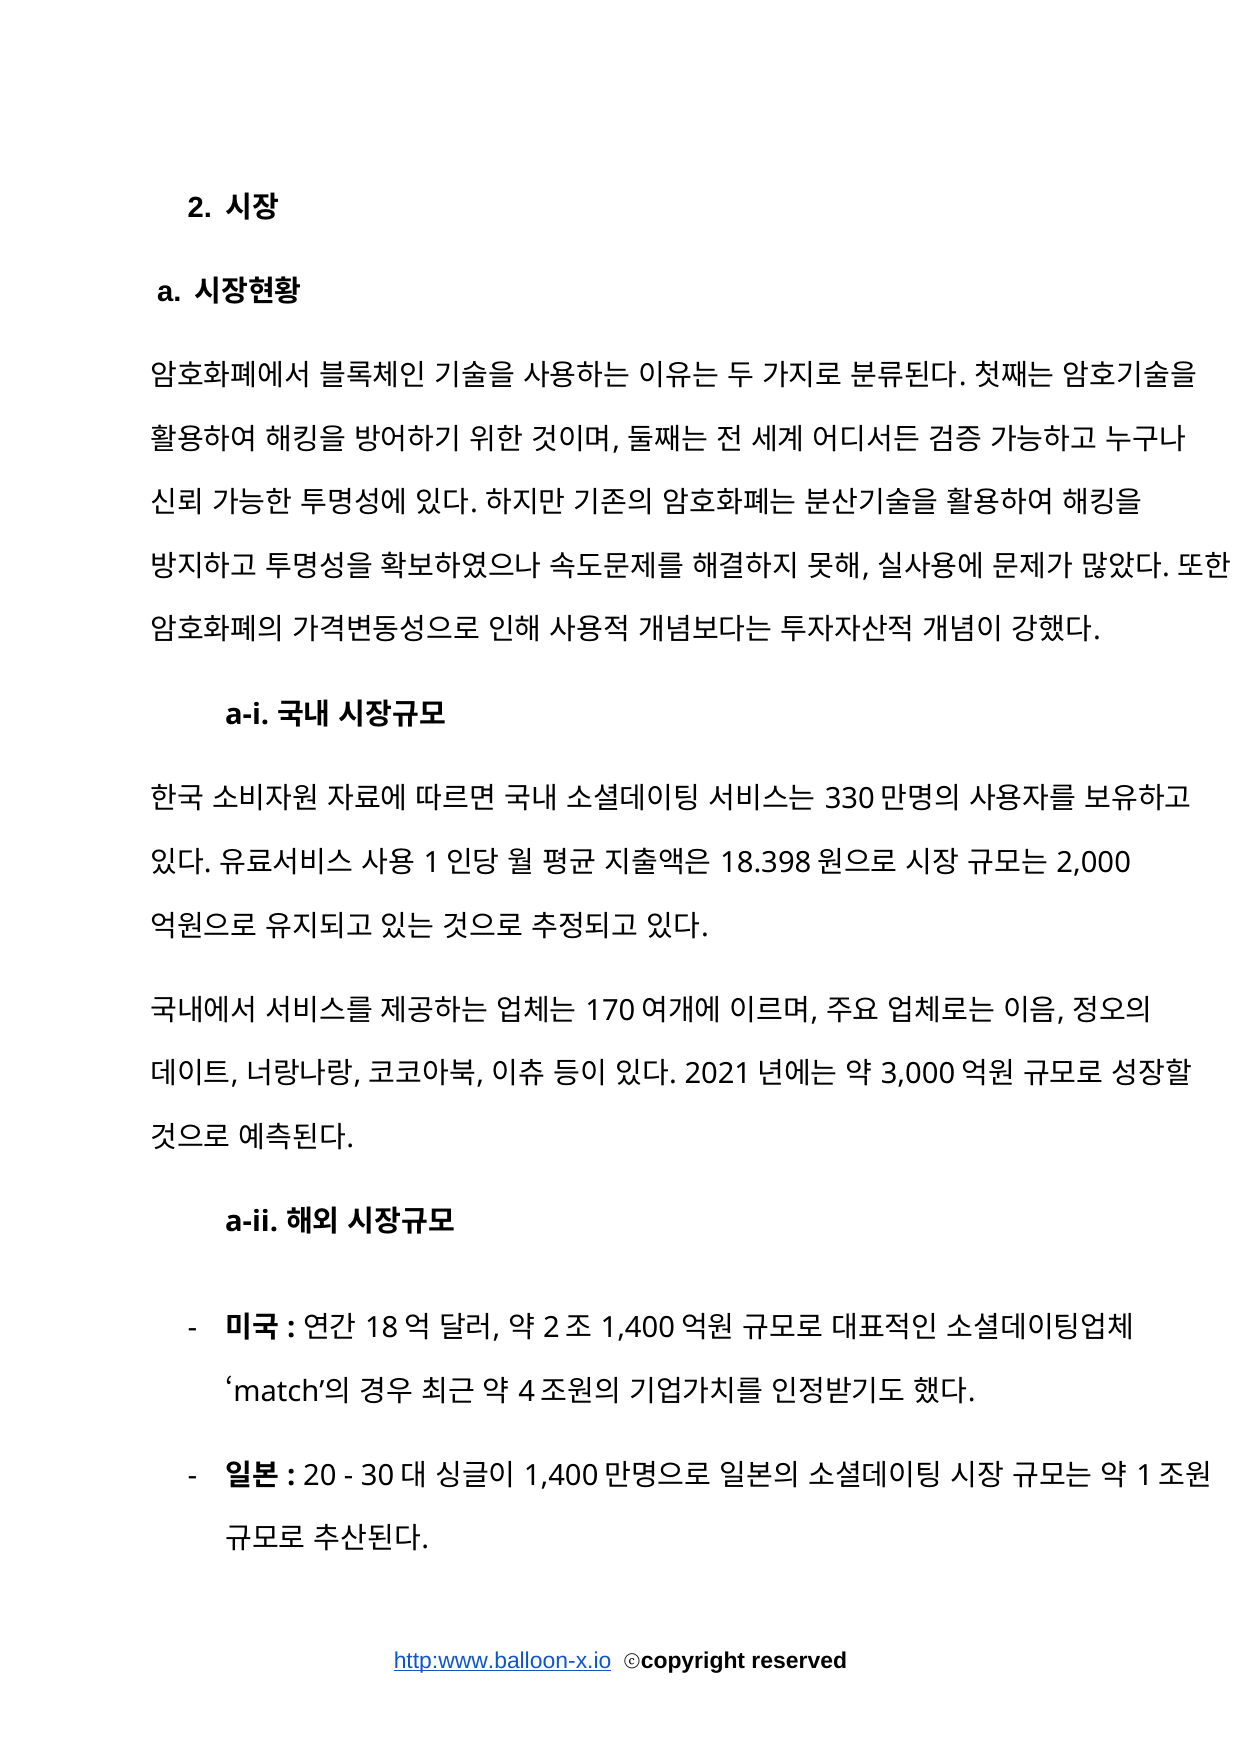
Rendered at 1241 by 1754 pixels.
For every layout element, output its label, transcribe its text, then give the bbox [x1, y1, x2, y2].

list 미국 : 연간 18억 달러, 약 2조 1,400억원 규모로 대표적인 소셜데이팅업체 ‘match’의 경우 최근 약 4조원의 기업가치를 인정받기도 했다. [187, 1304, 1240, 1409]
text 국내에서 서비스를 제공하는 업체는 170여개에 이르며, 주요 업체로는 이음, 정오의 데이트, 너랑나랑, 코코아북, 이츄 등이 있다. 2021년에는 약 3,000억원 규모로 성장할 것으로 예측된다. [150, 987, 1240, 1156]
text a-ii. 해외 시장규모 [150, 1198, 1240, 1240]
list 일본 : 20 - 30대 싱글이 1,400만명으로 일본의 소셜데이팅 시장 규모는 약 1조원 규모로 추산된다. [187, 1452, 1240, 1557]
list 시장현황 [157, 267, 1240, 310]
text a-i. 국내 시장규모 [150, 690, 1240, 733]
text 암호화폐에서 블록체인 기술을 사용하는 이유는 두 가지로 분류된다. 첫째는 암호기술을 활용하여 해킹을 방어하기 위한 것이며, 둘째는 전 세계 어디서든 검증 가능하고 누구나 신뢰 가능한 투명성에 있다. 하지만 기존의 암호화폐는 분산기술을 활용하여 해킹을 방지하고 투명성을 확보하였으나 속도문제를 해결하지 못해, 실사용에 문제가 많았다. 또한 암호화폐의 가격변동성으로 인해 사용적 개념보다는 투자자산적 개념이 강했다. [150, 352, 1240, 648]
list 시장 [187, 183, 1240, 226]
text 한국 소비자원 자료에 따르면 국내 소셜데이팅 서비스는 330만명의 사용자를 보유하고 있다. 유료서비스 사용 1인당 월 평균 지출액은 18.398원으로 시장 규모는 2,000억원으로 유지되고 있는 것으로 추정되고 있다. [150, 775, 1240, 944]
